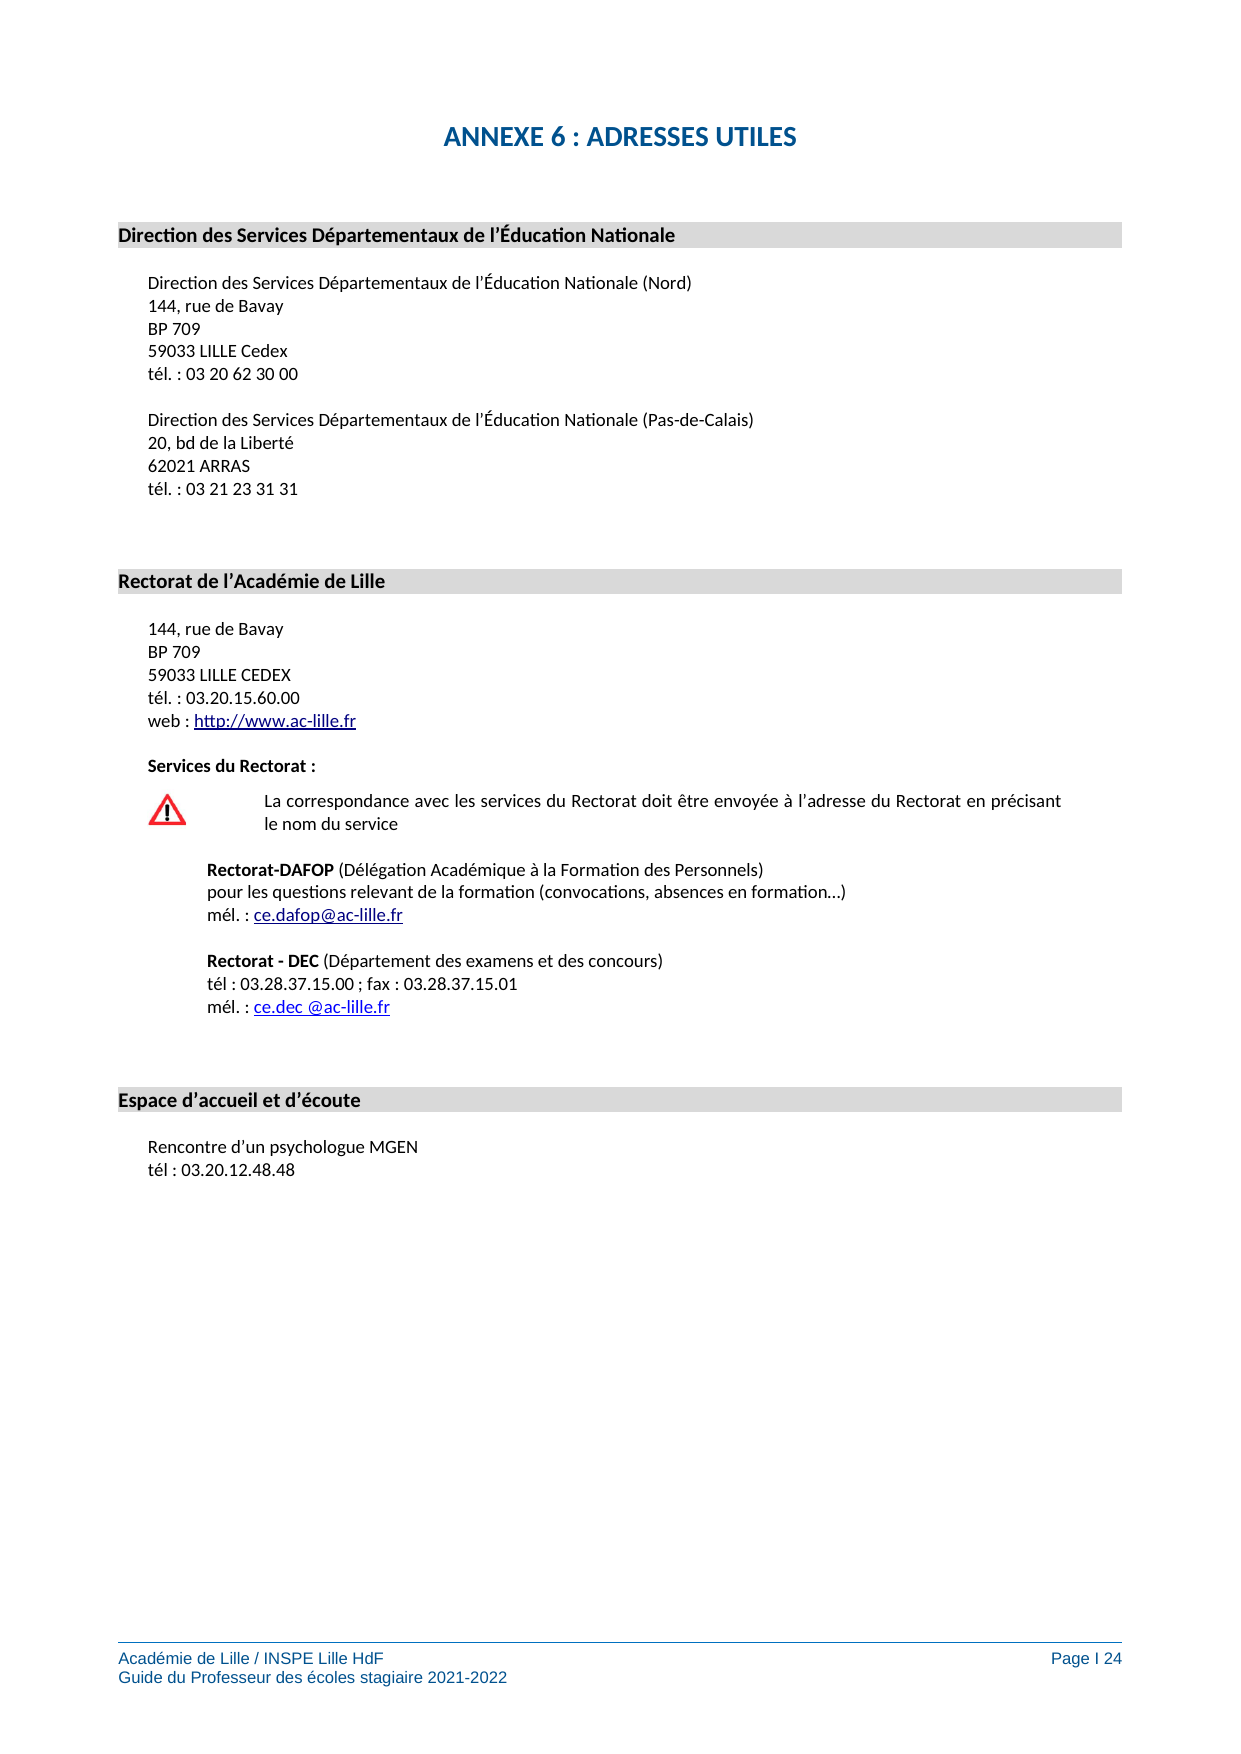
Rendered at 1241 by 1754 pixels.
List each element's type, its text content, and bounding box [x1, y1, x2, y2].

text 62021 ARRAS [148, 454, 1122, 477]
text Direction des Services Départementaux de l’Éducation Nationale (Nord) [148, 271, 1122, 294]
text tél : 03.20.12.48.48 [148, 1158, 1122, 1181]
text tél. : 03 20 62 30 00 [148, 362, 1122, 385]
text pour les questions relevant de la formation (convocations, absences en formation…) [207, 881, 1093, 903]
text BP 709 [148, 317, 1122, 339]
text Services du Rectorat : [148, 754, 1122, 777]
text Direction des Services Départementaux de l’Éducation Nationale [118, 222, 1122, 248]
text mél. : ce.dafop@ac-lille.fr [207, 903, 1093, 926]
text BP 709 [148, 640, 1122, 663]
text tél. : 03.20.15.60.00 [148, 686, 1122, 709]
text Rencontre d’un psychologue MGEN [148, 1135, 1122, 1158]
text Rectorat-DAFOP (Délégation Académique à la Formation des Personnels) [207, 858, 1093, 881]
text La correspondance avec les services du Rectorat doit être envoyée à l’adresse du Rectorat en précisant le nom du service [177, 789, 1063, 835]
text tél : 03.28.37.15.00 ; fax : 03.28.37.15.01 [207, 972, 1093, 995]
text Rectorat de l’Académie de Lille [118, 569, 1122, 594]
text tél. : 03 21 23 31 31 [148, 477, 1122, 500]
text 144, rue de Bavay [148, 294, 1122, 317]
text 20, bd de la Liberté [148, 431, 1122, 454]
text 144, rue de Bavay [148, 617, 1122, 640]
text Direction des Services Départementaux de l’Éducation Nationale (Pas-de-Calais) [148, 408, 1122, 431]
text mél. : ce.dec @ac-lille.fr [207, 995, 1093, 1018]
text Rectorat - DEC (Département des examens et des concours) [207, 949, 1093, 972]
text 59033 LILLE CEDEX [148, 663, 1122, 686]
text Espace d’accueil et d’écoute [118, 1087, 1122, 1112]
text web : http://www.ac-lille.fr [148, 709, 1122, 732]
picture [147, 789, 187, 829]
text 59033 LILLE Cedex [148, 339, 1122, 362]
title ANNEXE 6 : ADRESSES UTILES [118, 118, 1122, 154]
